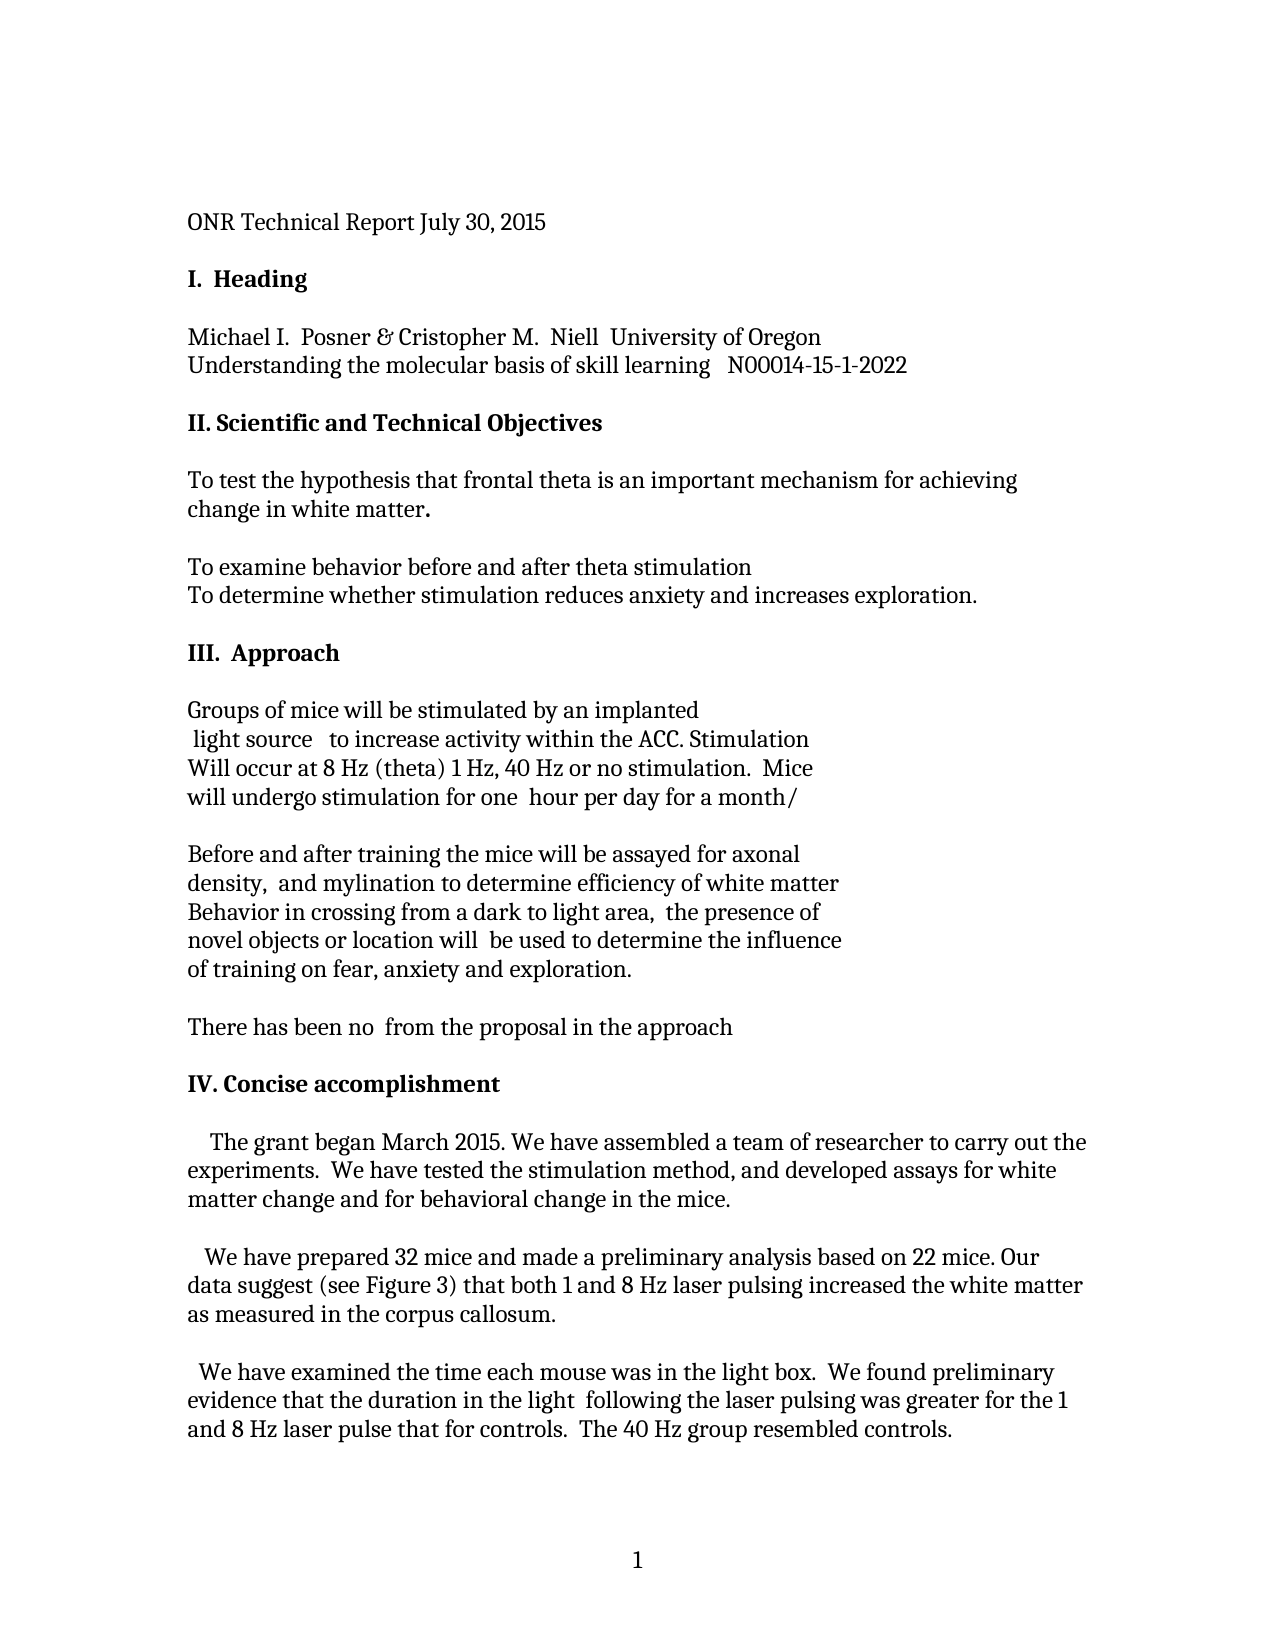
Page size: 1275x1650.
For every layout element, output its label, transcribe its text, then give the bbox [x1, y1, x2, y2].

text II. Scientific and Technical Objectives [187, 409, 1087, 437]
text Behavior in crossing from a dark to light area, the presence of [187, 897, 1087, 926]
text novel objects or location will be used to determine the influence [187, 926, 1087, 955]
text IV. Concise accomplishment [187, 1070, 1087, 1099]
text Will occur at 8 Hz (theta) 1 Hz, 40 Hz or no stimulation. Mice [187, 754, 1087, 782]
text density, and mylination to determine efficiency of white matter [187, 869, 1087, 897]
text of training on fear, anxiety and exploration. [187, 955, 1087, 984]
text I. Heading [187, 265, 1087, 294]
text will undergo stimulation for one hour per day for a month/ [187, 782, 1087, 811]
text Understanding the molecular basis of skill learning N00014-15-1-2022 [187, 351, 1087, 380]
text To examine behavior before and after theta stimulation [187, 552, 1087, 581]
text light source to increase activity within the ACC. Stimulation [187, 725, 1087, 754]
text To test the hypothesis that frontal theta is an important mechanism for achieving change in white matter. [187, 466, 1087, 524]
text Michael I. Posner & Cristopher M. Niell University of Oregon [187, 322, 1087, 351]
text ONR Technical Report July 30, 2015 [187, 207, 1087, 236]
text To determine whether stimulation reduces anxiety and increases exploration. [187, 581, 1087, 610]
text We have examined the time each mouse was in the light box. We found preliminary evidence that the duration in the light following the laser pulsing was greater for the 1 and 8 Hz laser pulse that for controls. The 40 Hz group resembled controls. [187, 1357, 1087, 1444]
text The grant began March 2015. We have assembled a team of researcher to carry out the experiments. We have tested the stimulation method, and developed assays for white matter change and for behavioral change in the mice. [187, 1127, 1087, 1214]
text Groups of mice will be stimulated by an implanted [187, 696, 1087, 725]
text We have prepared 32 mice and made a preliminary analysis based on 22 mice. Our data suggest (see Figure 3) that both 1 and 8 Hz laser pulsing increased the white matter as measured in the corpus callosum. [187, 1242, 1087, 1329]
text Before and after training the mice will be assayed for axonal [187, 840, 1087, 869]
text III. Approach [187, 639, 1087, 667]
text There has been no from the proposal in the approach [187, 1012, 1087, 1041]
